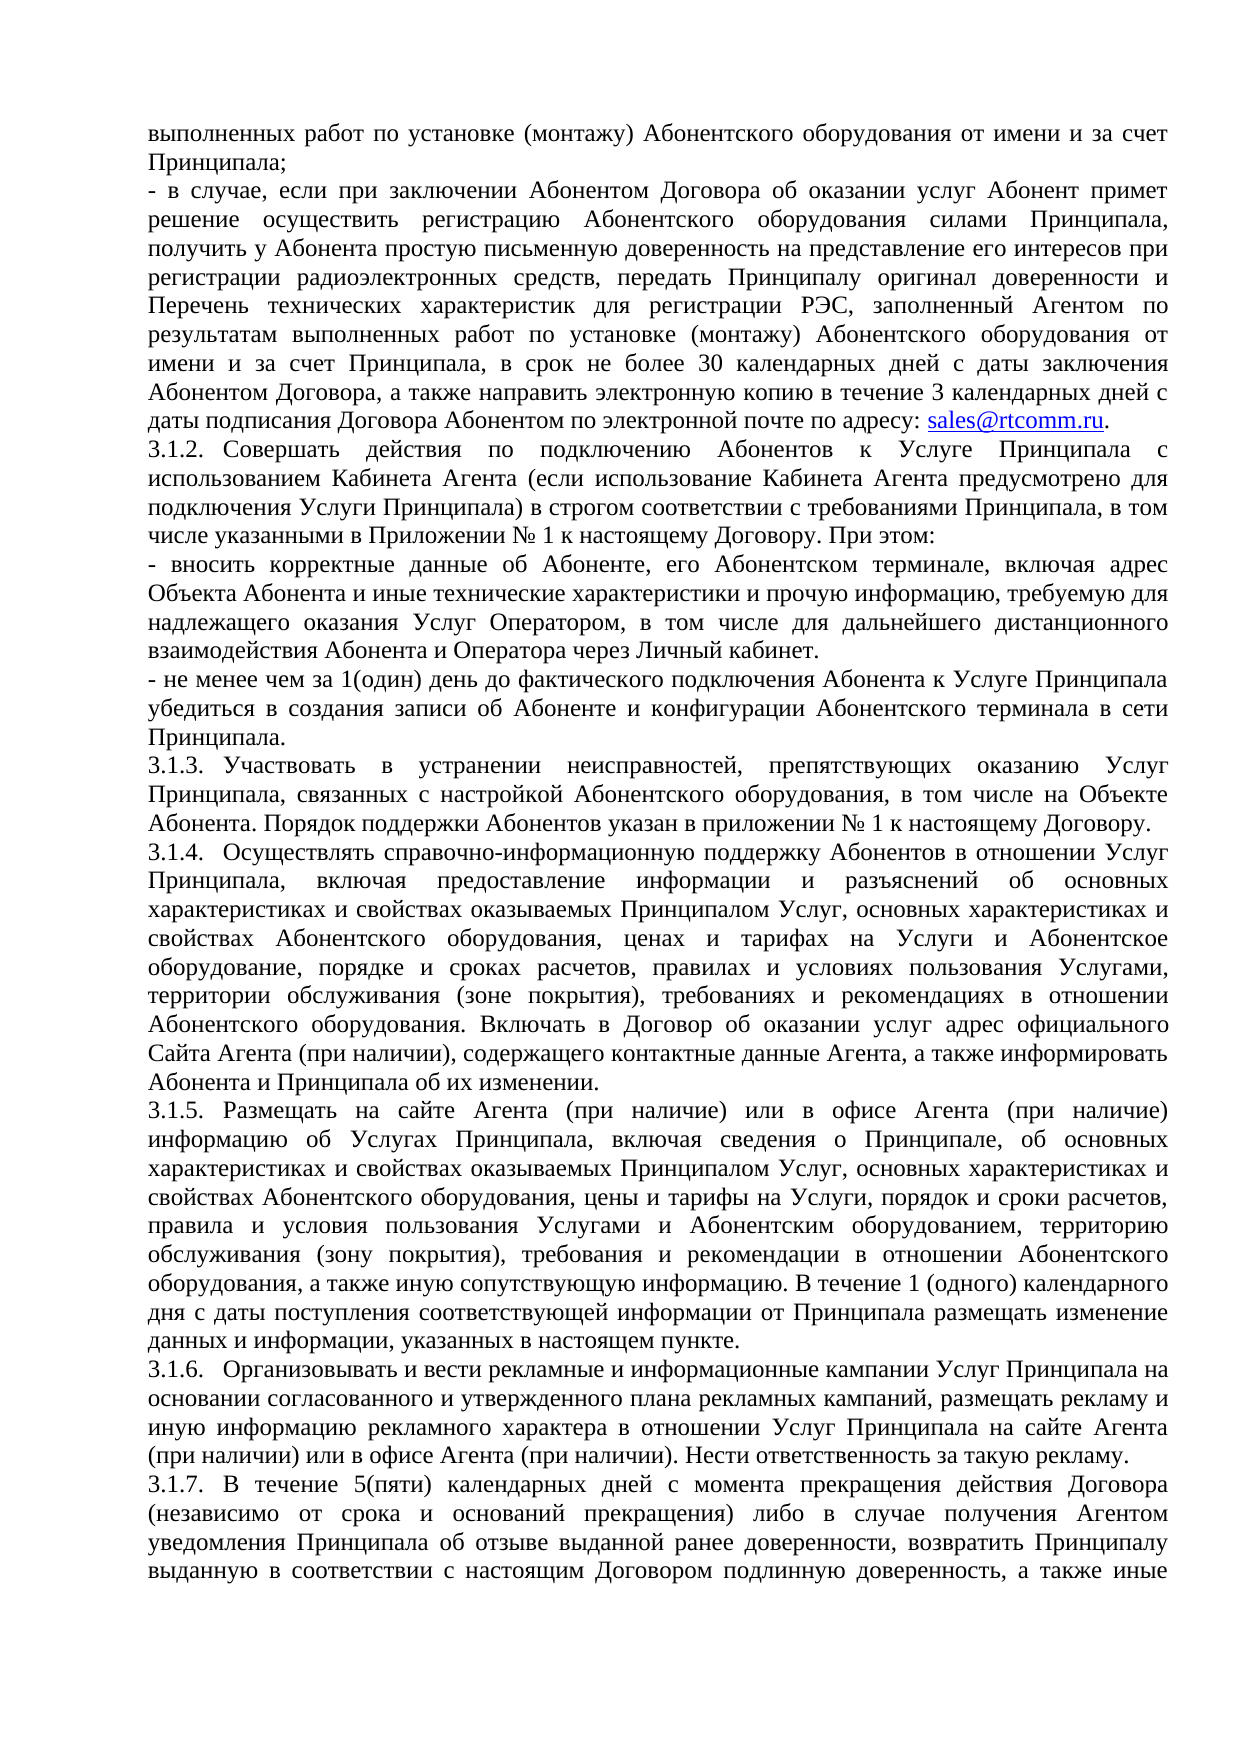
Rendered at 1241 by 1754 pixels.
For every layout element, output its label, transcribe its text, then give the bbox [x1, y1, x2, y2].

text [148, 1469, 1169, 1584]
text 3.1.2. Совершать действия по подключению Абонентов к Услуге Принципала с использованием Кабинета Агента (если использование Кабинета Агента предусмотрено для подключения Услуги Принципала) в строгом соответствии с требованиями Принципала, в том числе указанными в Приложении № 1 к настоящему Договору. При этом: [148, 434, 1169, 549]
text - вносить корректные данные об Абоненте, его Абонентском терминале, включая адрес Объекта Абонента и иные технические характеристики и прочую информацию, требуемую для надлежащего оказания Услуг Оператором, в том числе для дальнейшего дистанционного взаимодействия Абонента и Оператора через Личный кабинет. [148, 549, 1169, 664]
text - в случае, если при заключении Абонентом Договора об оказании услуг Абонент примет решение осуществить регистрацию Абонентского оборудования силами Принципала, получить у Абонента простую письменную доверенность на представление его интересов при регистрации радиоэлектронных средств, передать Принципалу оригинал доверенности и Перечень технических характеристик для регистрации РЭС, заполненный Агентом по результатам выполненных работ по установке (монтажу) Абонентского оборудования от имени и за счет Принципала, в срок не более 30 календарных дней с даты заключения Абонентом Договора, а также направить электронную копию в течение 3 календарных дней с даты подписания Договора Абонентом по электронной почте по адресу: sales@rtcomm.ru. [148, 176, 1169, 434]
text 3.1.5. Размещать на сайте Агента (при наличие) или в офисе Агента (при наличие) информацию об Услугах Принципала, включая сведения о Принципале, об основных характеристиках и свойствах оказываемых Принципалом Услуг, основных характеристиках и свойствах Абонентского оборудования, цены и тарифы на Услуги, порядок и сроки расчетов, правила и условия пользования Услугами и Абонентским оборудованием, территорию обслуживания (зону покрытия), требования и рекомендации в отношении Абонентского оборудования, а также иную сопутствующую информацию. В течение 1 (одного) календарного дня с даты поступления соответствующей информации от Принципала размещать изменение данных и информации, указанных в настоящем пункте. [148, 1096, 1169, 1354]
text 3.1.6. Организовывать и вести рекламные и информационные кампании Услуг Принципала на основании согласованного и утвержденного плана рекламных кампаний, размещать рекламу и иную информацию рекламного характера в отношении Услуг Принципала на сайте Агента (при наличии) или в офисе Агента (при наличии). Нести ответственность за такую рекламу. [148, 1354, 1169, 1469]
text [148, 118, 1169, 176]
text 3.1.3. Участвовать в устранении неисправностей, препятствующих оказанию Услуг Принципала, связанных с настройкой Абонентского оборудования, в том числе на Объекте Абонента. Порядок поддержки Абонентов указан в приложении № 1 к настоящему Договору. [148, 751, 1169, 837]
text 3.1.4. Осуществлять справочно-информационную поддержку Абонентов в отношении Услуг Принципала, включая предоставление информации и разъяснений об основных характеристиках и свойствах оказываемых Принципалом Услуг, основных характеристиках и свойствах Абонентского оборудования, ценах и тарифах на Услуги и Абонентское оборудование, порядке и сроках расчетов, правилах и условиях пользования Услугами, территории обслуживания (зоне покрытия), требованиях и рекомендациях в отношении Абонентского оборудования. Включать в Договор об оказании услуг адрес официального Сайта Агента (при наличии), содержащего контактные данные Агента, а также информировать Абонента и Принципала об их изменении. [148, 837, 1169, 1096]
text - не менее чем за 1(один) день до фактического подключения Абонента к Услуге Принципала убедиться в создания записи об Абоненте и конфигурации Абонентского терминала в сети Принципала. [148, 664, 1169, 751]
